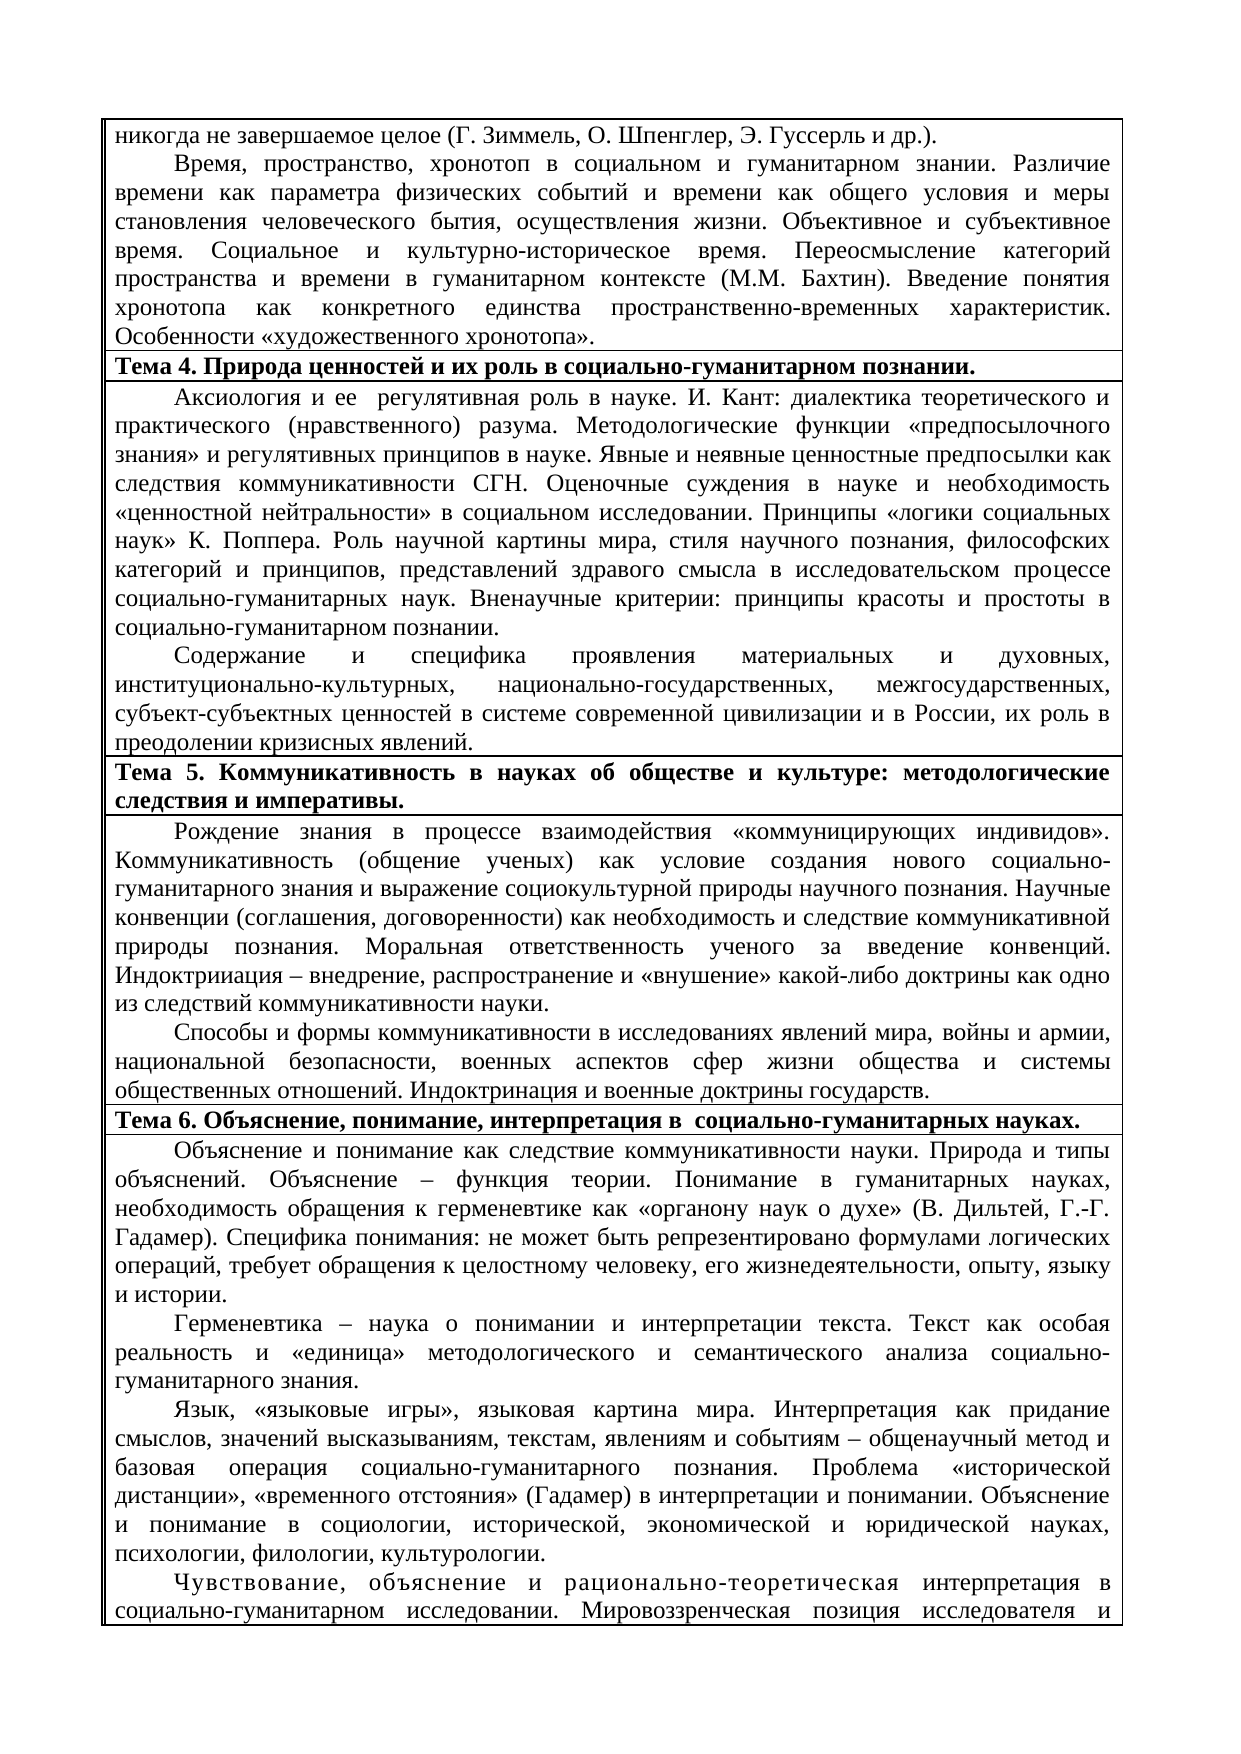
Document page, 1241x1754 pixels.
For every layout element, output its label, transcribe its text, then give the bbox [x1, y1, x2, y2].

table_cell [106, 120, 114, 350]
table_cell Аксиология и ее регулятивная роль в науке. И. Кант: диалектика теоретического и практического (нравственного) разума. Методологические функции «предпосылочного знания» и регулятивных принципов в науке. Явные и неявные ценностные предпосылки как следствия коммуникативности СГН. Оценочные суждения в науке и необходимость «ценностной нейтральности» в социальном исследовании. Принципы «логики социальных наук» К. Поппера. Роль научной картины мира, стиля научного познания, философских категорий и принципов, представлений здравого смысла в исследовательском процессе социально-гуманитарных наук. Вненаучные критерии: принципы красоты и простоты в социально-гуманитарном познании. Содержание и специфика проявления материальных и духовных, институционально-культурных, национально-государственных, межгосударственных, субъект-субъектных ценностей в системе современной цивилизации и в России, их роль в преодолении кризисных явлений. [106, 382, 1122, 755]
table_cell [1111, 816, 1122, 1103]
table_cell Тема 6. Объяснение, понимание, интерпретация в социально-гуманитарных науках. [106, 1105, 1122, 1134]
table_cell Тема 5. Коммуникативность в науках об обществе и культуре: методологические следствия и императивы. [106, 757, 1122, 814]
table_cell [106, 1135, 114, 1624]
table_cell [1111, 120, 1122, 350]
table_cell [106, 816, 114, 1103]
table_cell Тема 4. Природа ценностей и их роль в социально-гуманитарном познании. [106, 351, 1122, 380]
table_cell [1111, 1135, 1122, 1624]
